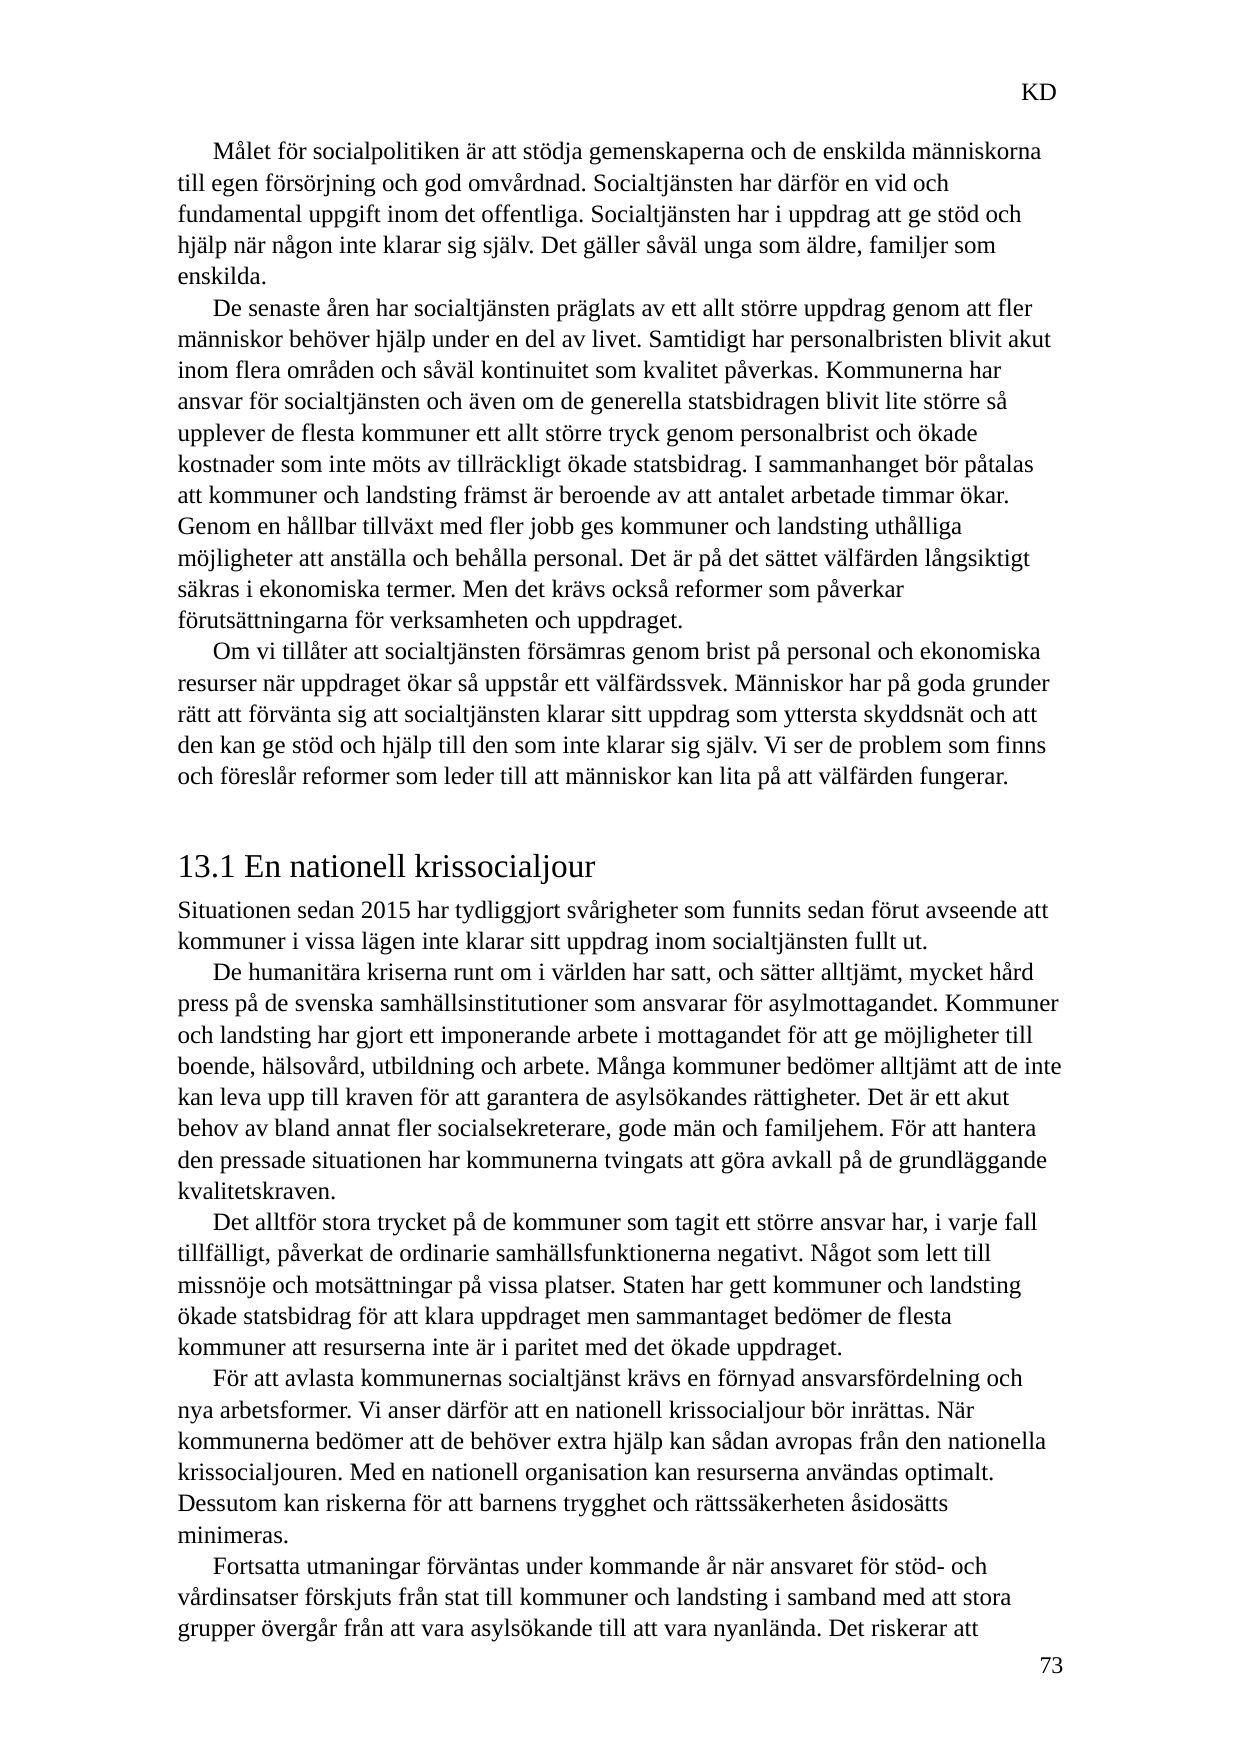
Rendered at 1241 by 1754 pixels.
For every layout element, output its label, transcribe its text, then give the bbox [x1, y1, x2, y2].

text För att avlasta kommunernas socialtjänst krävs en förnyad ansvarsfördelning och nya arbetsformer. Vi anser därför att en nationell krissocialjour bör inrättas. När kommunerna bedömer att de behöver extra hjälp kan sådan avropas från den nationella krissocialjouren. Med en nationell organisation kan resurserna användas optimalt. Dessutom kan riskerna för att barnens trygghet och rättssäkerheten åsidosätts minimeras. [177, 1361, 1063, 1548]
text Situationen sedan 2015 har tydliggjort svårigheter som funnits sedan förut avseende att kommuner i vissa lägen inte klarar sitt uppdrag inom socialtjänsten fullt ut. [177, 892, 1063, 955]
text De humanitära kriserna runt om i världen har satt, och sätter alltjämt, mycket hård press på de svenska samhällsinstitutioner som ansvarar för asylmottagandet. Kommuner och landsting har gjort ett imponerande arbete i mottagandet för att ge möjligheter till boende, hälsovård, utbildning och arbete. Många kommuner bedömer alltjämt att de inte kan leva upp till kraven för att garantera de asylsökandes rättigheter. Det är ett akut behov av bland annat fler socialsekreterare, gode män och familjehem. För att hantera den pressade situationen har kommunerna tvingats att göra avkall på de grundläggande kvalitetskraven. [177, 955, 1063, 1205]
text Om vi tillåter att socialtjänsten försämras genom brist på personal och ekonomiska resurser när uppdraget ökar så uppstår ett välfärdssvek. Människor har på goda grunder rätt att förvänta sig att socialtjänsten klarar sitt uppdrag som yttersta skyddsnät och att den kan ge stöd och hjälp till den som inte klarar sig själv. Vi ser de problem som finns och föreslår reformer som leder till att människor kan lita på att välfärden fungerar. [177, 634, 1063, 790]
text Det alltför stora trycket på de kommuner som tagit ett större ansvar har, i varje fall tillfälligt, påverkat de ordinarie samhällsfunktionerna negativt. Något som lett till missnöje och motsättningar på vissa platser. Staten har gett kommuner och landsting ökade statsbidrag för att klara uppdraget men sammantaget bedömer de flesta kommuner att resurserna inte är i paritet med det ökade uppdraget. [177, 1205, 1063, 1361]
text De senaste åren har socialtjänsten präglats av ett allt större uppdrag genom att fler människor behöver hjälp under en del av livet. Samtidigt har personalbristen blivit akut inom flera områden och såväl kontinuitet som kvalitet påverkas. Kommunerna har ansvar för socialtjänsten och även om de generella statsbidragen blivit lite större så upplever de flesta kommuner ett allt större tryck genom personalbrist och ökade kostnader som inte möts av tillräckligt ökade statsbidrag. I sammanhanget bör påtalas att kommuner och landsting främst är beroende av att antalet arbetade timmar ökar. Genom en hållbar tillväxt med fler jobb ges kommuner och landsting uthålliga möjligheter att anställa och behålla personal. Det är på det sättet välfärden långsiktigt säkras i ekonomiska termer. Men det krävs också reformer som påverkar förutsättningarna för verksamheten och uppdraget. [177, 290, 1063, 634]
text En nationell krissocialjour [177, 853, 1063, 884]
text Målet för socialpolitiken är att stödja gemenskaperna och de enskilda människorna till egen försörjning och god omvårdnad. Socialtjänsten har därför en vid och fundamental uppgift inom det offentliga. Socialtjänsten har i uppdrag att ge stöd och hjälp när någon inte klarar sig själv. Det gäller såväl unga som äldre, familjer som enskilda. [177, 134, 1063, 290]
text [177, 1548, 1063, 1642]
